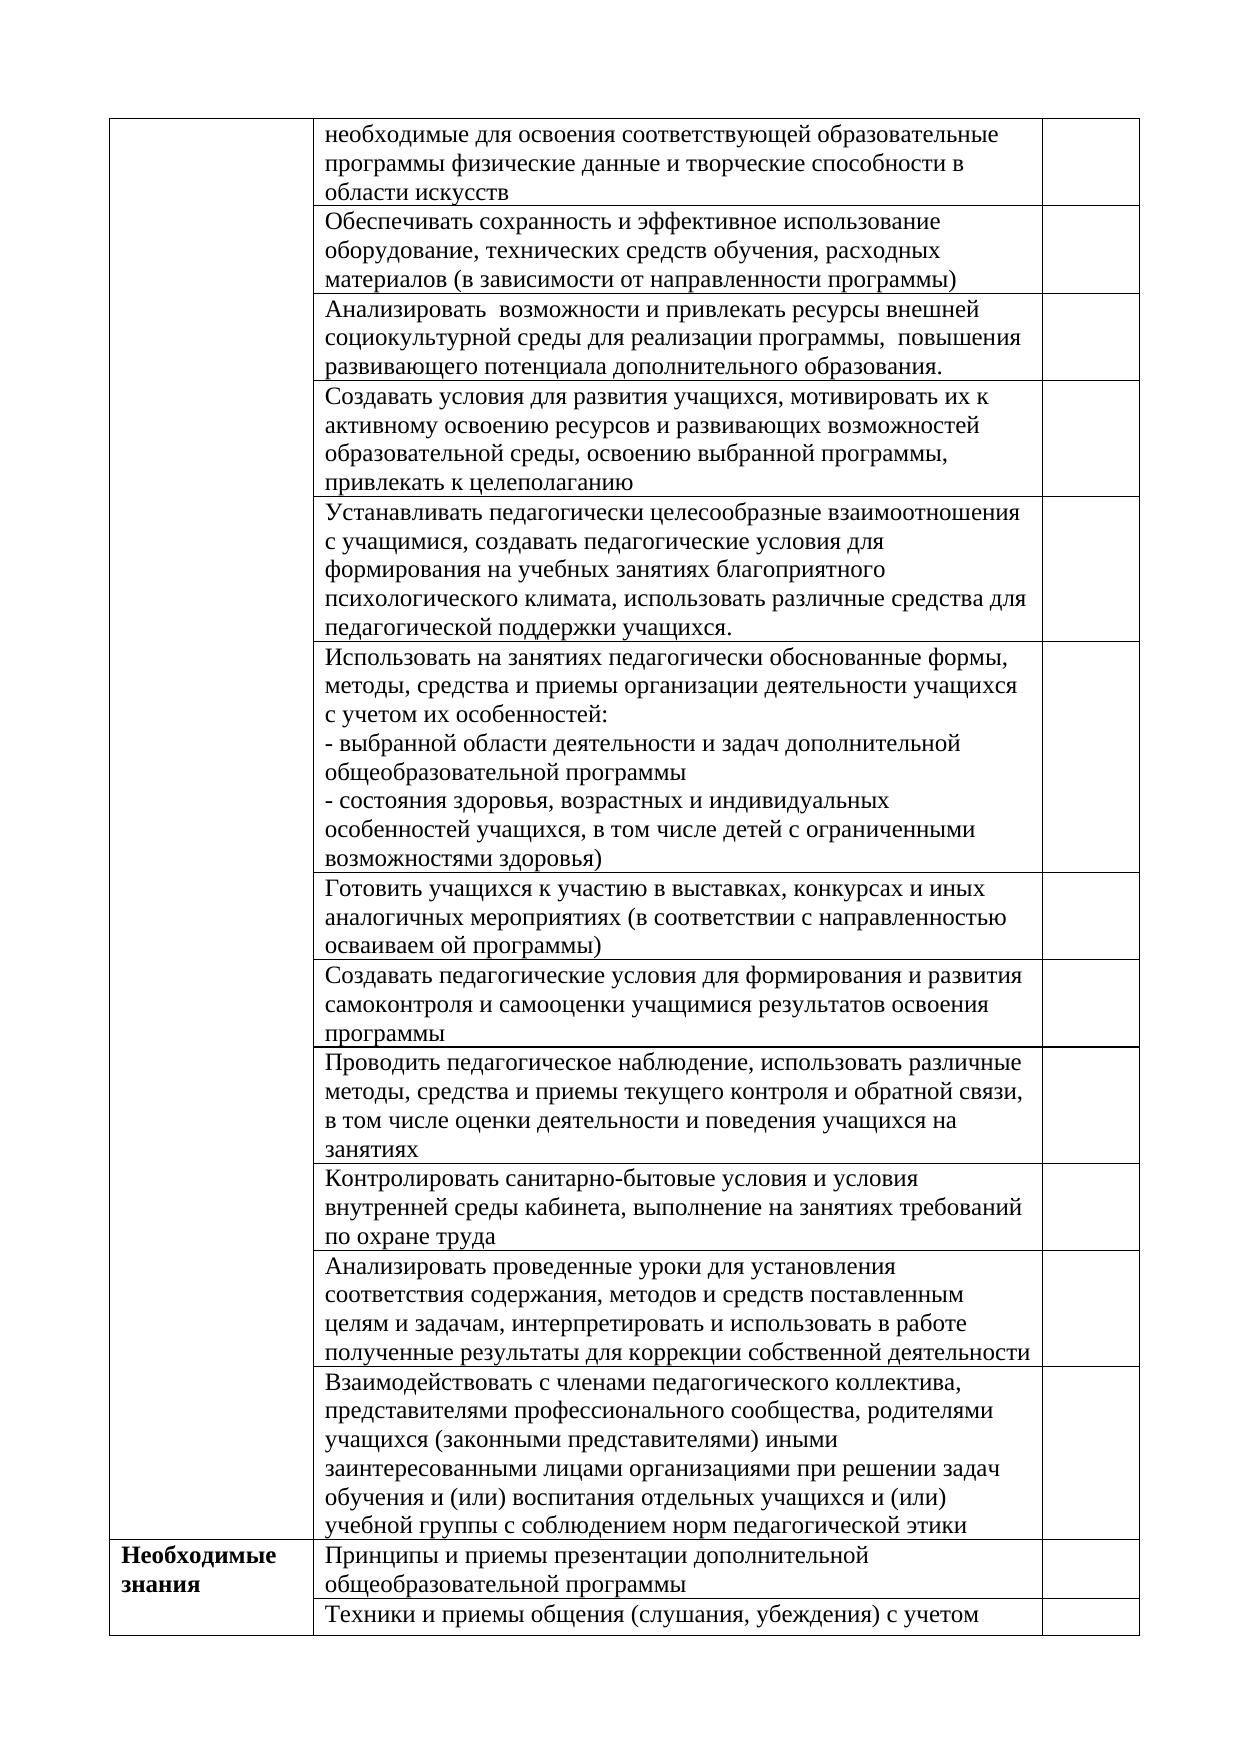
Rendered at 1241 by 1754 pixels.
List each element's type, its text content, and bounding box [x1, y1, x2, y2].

table_cell [1043, 1251, 1139, 1366]
table_cell Принципы и приемы презентации дополнительной общеобразовательной программы [314, 1540, 1042, 1598]
table_cell [1043, 1367, 1139, 1539]
table_cell [1043, 497, 1139, 641]
table_cell Создавать условия для развития учащихся, мотивировать их к активному освоению ресурсов и развивающих возможностей образовательной среды, освоению выбранной программы, привлекать к целеполаганию [314, 381, 1042, 496]
table_cell [1043, 294, 1139, 380]
table_cell Устанавливать педагогически целесообразные взаимоотношения с учащимися, создавать педагогические условия для формирования на учебных занятиях благоприятного психологического климата, использовать различные средства для педагогической поддержки учащихся. [314, 497, 1042, 641]
table_cell [1043, 873, 1139, 959]
table_cell Обеспечивать сохранность и эффективное использование оборудование, технических средств обучения, расходных материалов (в зависимости от направленности программы) [314, 206, 1042, 293]
table_cell [1043, 1048, 1139, 1162]
table_cell [1043, 1540, 1139, 1598]
table_cell [1043, 1164, 1139, 1250]
table_cell [1043, 206, 1139, 293]
table_cell Создавать педагогические условия для формирования и развития самоконтроля и самооценки учащимися результатов освоения программы [314, 960, 1042, 1046]
table_cell Необходимые знания [110, 1540, 313, 1634]
table_cell Использовать на занятиях педагогически обоснованные формы, методы, средства и приемы организации деятельности учащихся с учетом их особенностей: - выбранной области деятельности и задач дополнительной общеобразовательной программы - состояния здоровья, возрастных и индивидуальных особенностей учащихся, в том числе детей с ограниченными возможностями здоровья) [314, 642, 1042, 872]
table_cell [1043, 119, 1139, 205]
table_cell [1043, 642, 1139, 872]
table_cell Контролировать санитарно-бытовые условия и условия внутренней среды кабинета, выполнение на занятиях требований по охране труда [314, 1164, 1042, 1250]
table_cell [314, 1599, 1042, 1634]
table_cell Проводить педагогическое наблюдение, использовать различные методы, средства и приемы текущего контроля и обратной связи, в том числе оценки деятельности и поведения учащихся на занятиях [314, 1048, 1042, 1162]
table_cell Анализировать возможности и привлекать ресурсы внешней социокультурной среды для реализации программы, повышения развивающего потенциала дополнительного образования. [314, 294, 1042, 380]
table_cell [1043, 960, 1139, 1046]
table_cell [1043, 1599, 1139, 1634]
table_cell [1043, 381, 1139, 496]
table_cell Готовить учащихся к участию в выставках, конкурсах и иных аналогичных мероприятиях (в соответствии с направленностью осваиваем ой программы) [314, 873, 1042, 959]
table_cell Взаимодействовать с членами педагогического коллектива, представителями профессионального сообщества, родителями учащихся (законными представителями) иными заинтересованными лицами организациями при решении задач обучения и (или) воспитания отдельных учащихся и (или) учебной группы с соблюдением норм педагогической этики [314, 1367, 1042, 1539]
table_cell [314, 119, 1042, 205]
table_cell Анализировать проведенные уроки для установления соответствия содержания, методов и средств поставленным целям и задачам, интерпретировать и использовать в работе полученные результаты для коррекции собственной деятельности [314, 1251, 1042, 1366]
